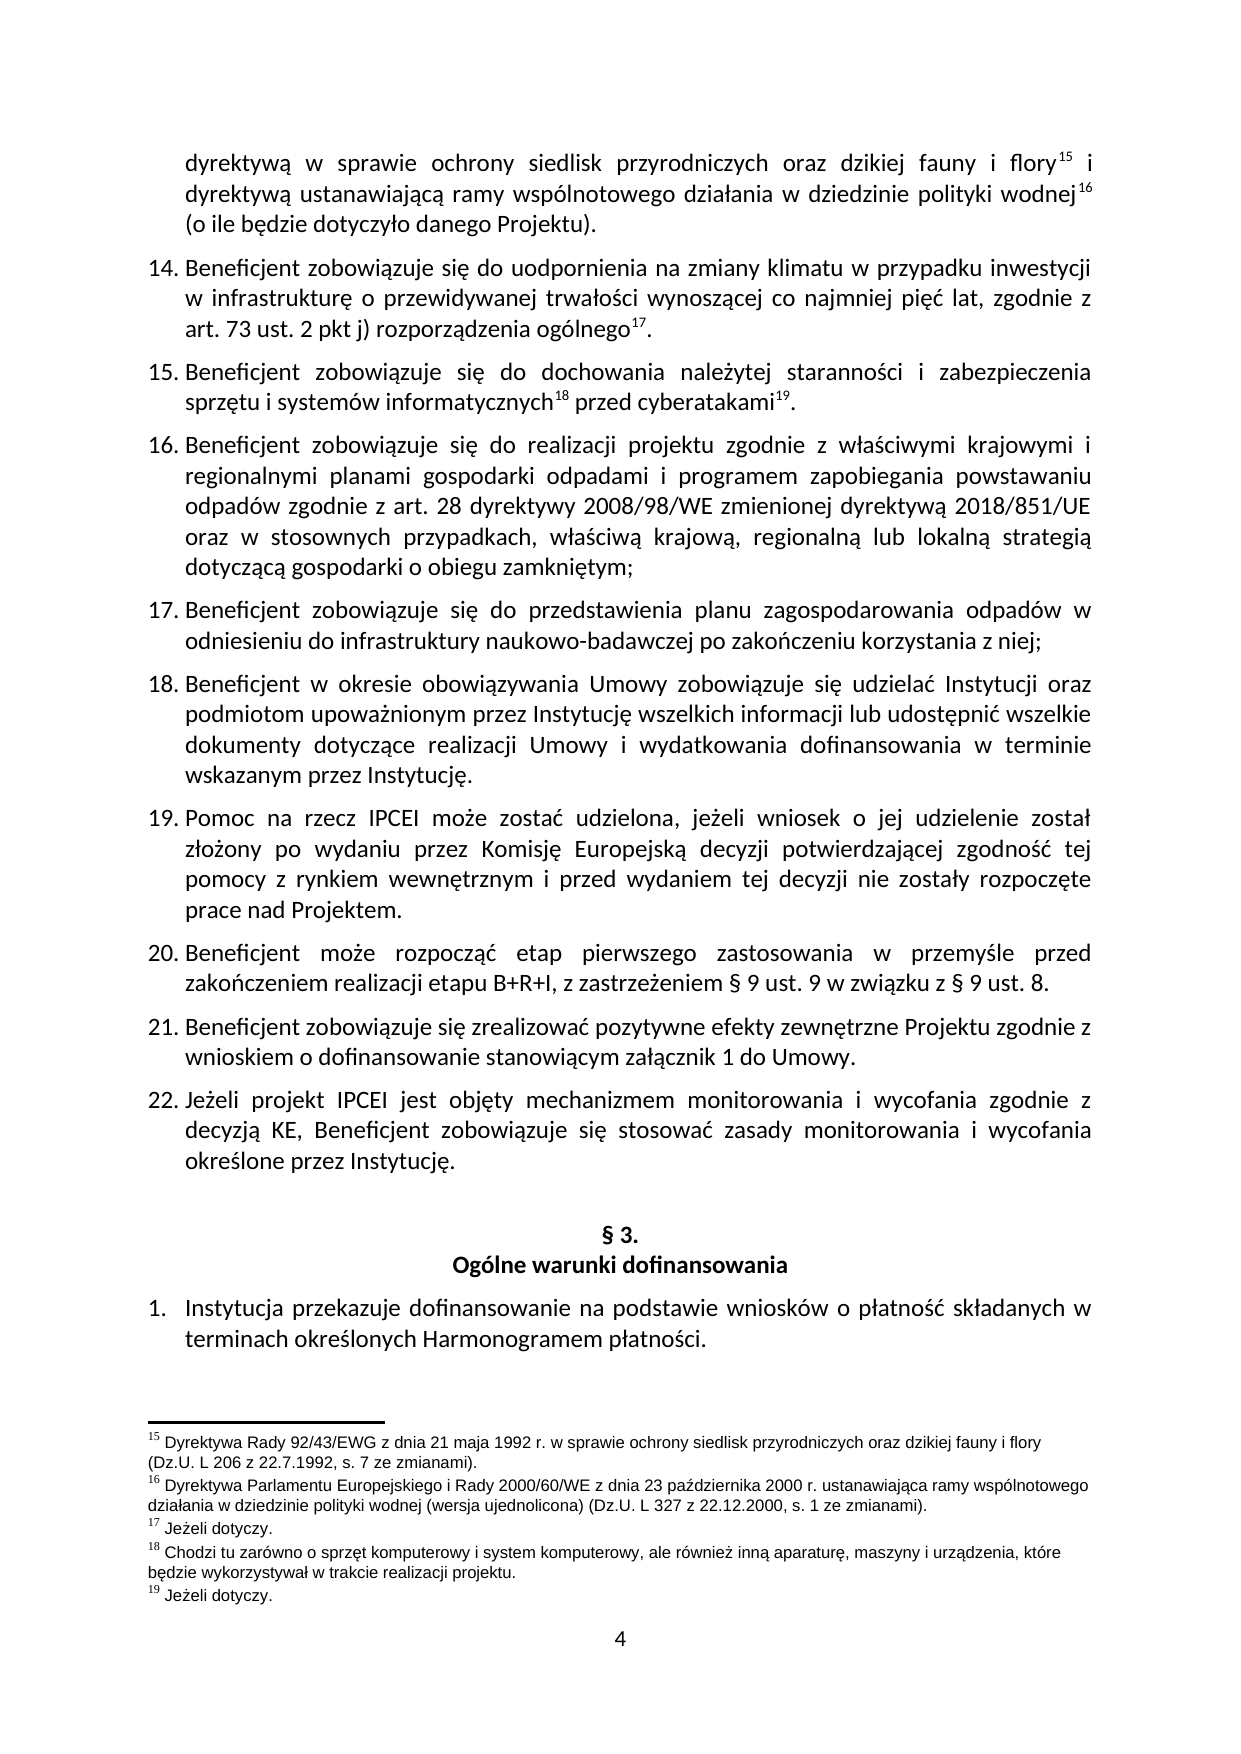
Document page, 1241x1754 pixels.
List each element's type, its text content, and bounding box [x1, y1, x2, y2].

list Beneficjent zobowiązuje się zrealizować pozytywne efekty zewnętrzne Projektu zgodnie z wnioskiem o dofinansowanie stanowiącym załącznik 1 do Umowy. [148, 1011, 1093, 1072]
subtitle § 3. Ogólne warunki dofinansowania [148, 1219, 1093, 1280]
list Beneficjent zobowiązuje się do dochowania należytej staranności i zabezpieczenia sprzętu i systemów informatycznych przed cyberatakami. [148, 356, 1093, 417]
list Pomoc na rzecz IPCEI może zostać udzielona, jeżeli wniosek o jej udzielenie został złożony po wydaniu przez Komisję Europejską decyzji potwierdzającej zgodność tej pomocy z rynkiem wewnętrznym i przed wydaniem tej decyzji nie zostały rozpoczęte prace nad Projektem. [148, 802, 1093, 924]
list Beneficjent zobowiązuje się do przedstawienia planu zagospodarowania odpadów w odniesieniu do infrastruktury naukowo-badawczej po zakończeniu korzystania z niej; [148, 594, 1093, 655]
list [148, 148, 1093, 239]
list Beneficjent może rozpocząć etap pierwszego zastosowania w przemyśle przed zakończeniem realizacji etapu B+R+I, z zastrzeżeniem § 9 ust. 9 w związku z § 9 ust. 8. [148, 937, 1093, 998]
list Instytucja przekazuje dofinansowanie na podstawie wniosków o płatność składanych w terminach określonych Harmonogramem płatności. [148, 1292, 1093, 1353]
list Beneficjent zobowiązuje się do realizacji projektu zgodnie z właściwymi krajowymi i regionalnymi planami gospodarki odpadami i programem zapobiegania powstawaniu odpadów zgodnie z art. 28 dyrektywy 2008/98/WE zmienionej dyrektywą 2018/851/UE oraz w stosownych przypadkach, właściwą krajową, regionalną lub lokalną strategią dotyczącą gospodarki o obiegu zamkniętym; [148, 429, 1093, 582]
list Beneficjent zobowiązuje się do uodpornienia na zmiany klimatu w przypadku inwestycji w infrastrukturę o przewidywanej trwałości wynoszącej co najmniej pięć lat, zgodnie z art. 73 ust. 2 pkt j) rozporządzenia ogólnego. [148, 252, 1093, 343]
list Beneficjent w okresie obowiązywania Umowy zobowiązuje się udzielać Instytucji oraz podmiotom upoważnionym przez Instytucję wszelkich informacji lub udostępnić wszelkie dokumenty dotyczące realizacji Umowy i wydatkowania dofinansowania w terminie wskazanym przez Instytucję. [148, 668, 1093, 790]
list Jeżeli projekt IPCEI jest objęty mechanizmem monitorowania i wycofania zgodnie z decyzją KE, Beneficjent zobowiązuje się stosować zasady monitorowania i wycofania określone przez Instytucję. [148, 1084, 1093, 1176]
